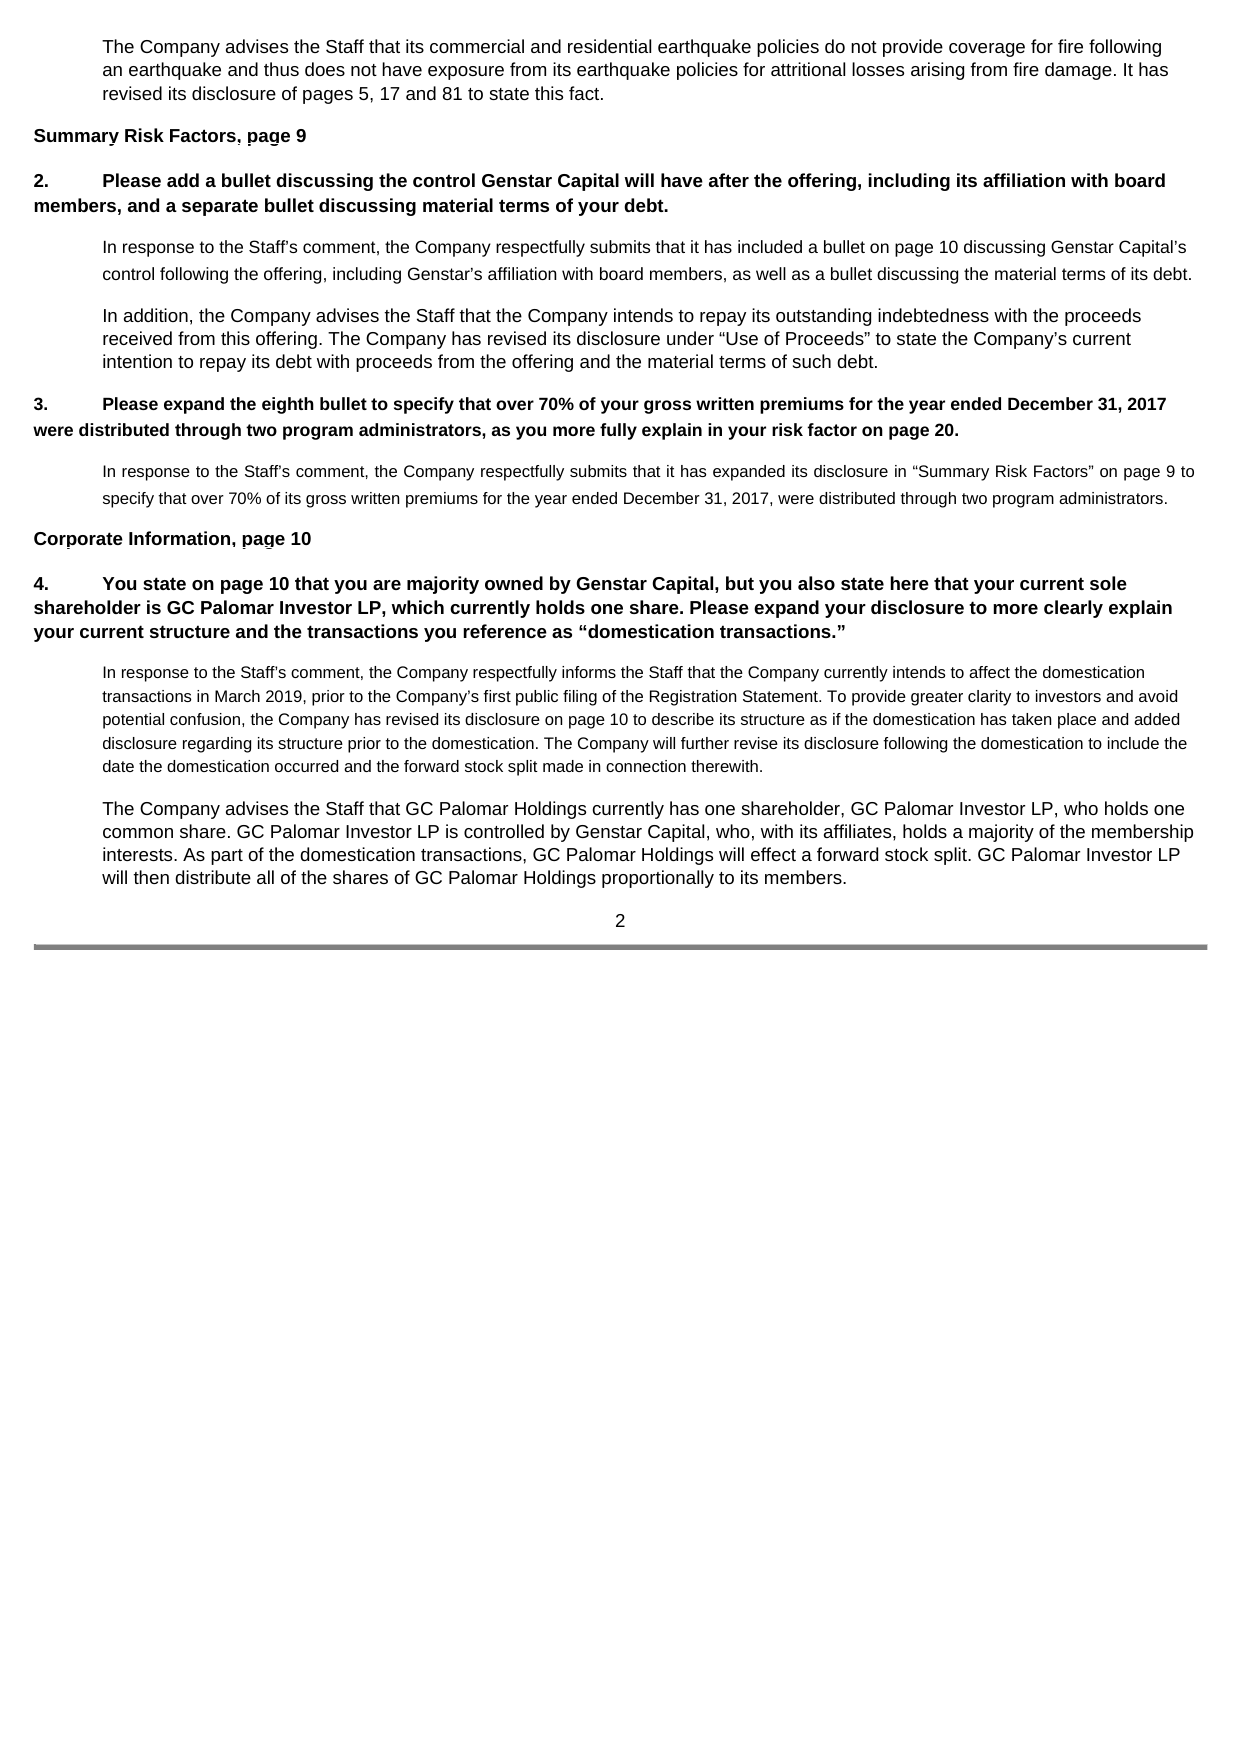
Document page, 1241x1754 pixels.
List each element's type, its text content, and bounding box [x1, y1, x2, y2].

text In addition, the Company advises the Staff that the Company intends to repay its outstanding indebtedness with the proceeds received from this offering. The Company has revised its disclosure under “Use of Proceeds” to state the Company’s current intention to repay its debt with proceeds from the offering and the material terms of such debt. [102, 304, 1205, 373]
picture [33, 944, 1208, 950]
text Summary Risk Factors, page 9 [33, 124, 1205, 146]
text In response to the Staff’s comment, the Company respectfully submits that it has expanded its disclosure in “Summary Risk Factors” on page 9 to specify that over 70% of its gross written premiums for the year ended December 31, 2017, were distributed through two program administrators. [102, 461, 1197, 508]
text The Company advises the Staff that GC Palomar Holdings currently has one shareholder, GC Palomar Investor LP, who holds one common share. GC Palomar Investor LP is controlled by Genstar Capital, who, with its affiliates, holds a majority of the membership interests. As part of the domestication transactions, GC Palomar Holdings will effect a forward stock split. GC Palomar Investor LP will then distribute all of the shares of GC Palomar Holdings proportionally to its members. [102, 797, 1197, 888]
text 2 [33, 910, 1207, 931]
list You state on page 10 that you are majority owned by Genstar Capital, but you also state here that your current sole shareholder is GC Palomar Investor LP, which currently holds one share. Please expand your disclosure to more clearly explain your current structure and the transactions you reference as “domestication transactions.” [33, 573, 1205, 642]
text In response to the Staff’s comment, the Company respectfully informs the Staff that the Company currently intends to affect the domestication transactions in March 2019, prior to the Company’s first public filing of the Registration Statement. To provide greater clarity to investors and avoid potential confusion, the Company has revised its disclosure on page 10 to describe its structure as if the domestication has taken place and added disclosure regarding its structure prior to the domestication. The Company will further revise its disclosure following the domestication to include the date the domestication occurred and the forward stock split made in connection therewith. [102, 663, 1192, 776]
text The Company advises the Staff that its commercial and residential earthquake policies do not provide coverage for fire following an earthquake and thus does not have exposure from its earthquake policies for attritional losses arising from fire damage. It has revised its disclosure of pages 5, 17 and 81 to state this fact. [102, 36, 1180, 104]
list Please add a bullet discussing the control Genstar Capital will have after the offering, including its affiliation with board members, and a separate bullet discussing material terms of your debt. [33, 169, 1205, 216]
text In response to the Staff’s comment, the Company respectfully submits that it has included a bullet on page 10 discussing Genstar Capital’s control following the offering, including Genstar’s affiliation with board members, as well as a bullet discussing the material terms of its debt. [102, 237, 1199, 284]
list Please expand the eighth bullet to specify that over 70% of your gross written premiums for the year ended December 31, 2017 were distributed through two program administrators, as you more fully explain in your risk factor on page 20. [33, 393, 1205, 440]
text Corporate Information, page 10 [33, 528, 1205, 550]
